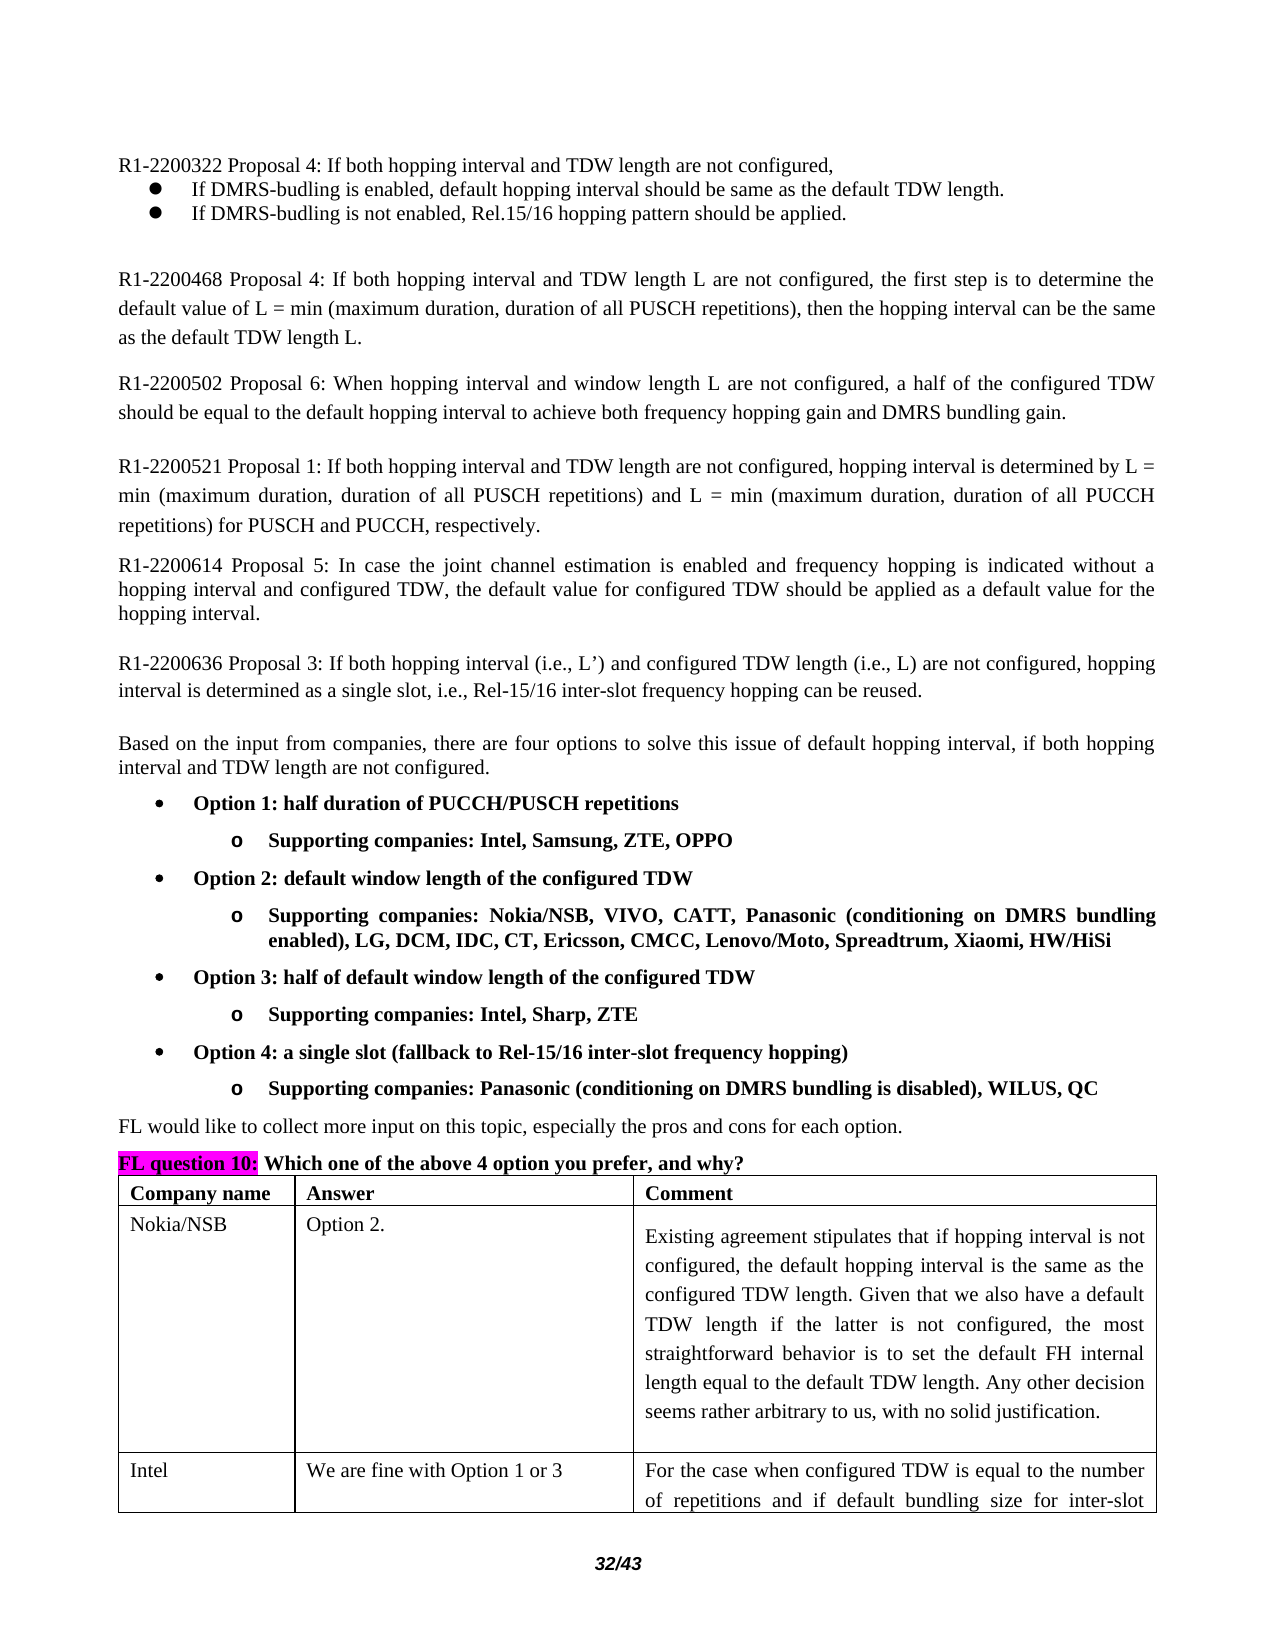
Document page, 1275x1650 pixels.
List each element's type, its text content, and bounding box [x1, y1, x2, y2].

list Option 3: half of default window length of the configured TDW [156, 965, 1157, 989]
text R1-2200502 Proposal 6: When hopping interval and window length L are not configured, a half of the configured TDW should be equal to the default hopping interval to achieve both frequency hopping gain and DMRS bundling gain. [118, 366, 1157, 424]
table_header Answer [296, 1176, 633, 1205]
list Supporting companies: Panasonic (conditioning on DMRS bundling is disabled), WILUS, QC [231, 1076, 1157, 1102]
list Option 2: default window length of the configured TDW [156, 866, 1157, 890]
list Option 1: half duration of PUCCH/PUSCH repetitions [156, 791, 1157, 815]
list Supporting companies: Nokia/NSB, VIVO, CATT, Panasonic (conditioning on DMRS bundling enabled), LG, DCM, IDC, CT, Ericsson, CMCC, Lenovo/Moto, Spreadtrum, Xiaomi, HW/HiSi [231, 903, 1157, 952]
list Supporting companies: Intel, Sharp, ZTE [231, 1001, 1157, 1027]
text R1-2200521 Proposal 1: If both hopping interval and TDW length are not configured, hopping interval is determined by L = min (maximum duration, duration of all PUSCH repetitions) and L = min (maximum duration, duration of all PUCCH repetitions) for PUSCH and PUCCH, respectively. [118, 449, 1157, 537]
table_header Company name [119, 1176, 294, 1205]
text FL question 10: Which one of the above 4 option you prefer, and why? [258, 1151, 1157, 1175]
table_header Comment [634, 1176, 1156, 1205]
list Supporting companies: Intel, Samsung, ZTE, OPPO [231, 828, 1157, 853]
table_cell Existing agreement stipulates that if hopping interval is not configured, the default hopping interval is the same as the configured TDW length. Given that we also have a default TDW length if the latter is not configured, the most straightforward behavior is to set the default FH internal length equal to the default TDW length. Any other decision seems rather arbitrary to us, with no solid justification. [634, 1206, 1156, 1452]
table_cell Nokia/NSB [119, 1206, 294, 1452]
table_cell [296, 1453, 633, 1512]
text Based on the input from companies, there are four options to solve this issue of default hopping interval, if both hopping interval and TDW length are not configured. [118, 731, 1157, 779]
table_cell Option 2. [296, 1206, 633, 1452]
text FL would like to collect more input on this topic, especially the pros and cons for each option. [118, 1114, 1157, 1138]
text R1-2200614 Proposal 5: In case the joint channel estimation is enabled and frequency hopping is indicated without a hopping interval and configured TDW, the default value for configured TDW should be applied as a default value for the hopping interval. [118, 553, 1157, 625]
text R1-2200468 Proposal 4: If both hopping interval and TDW length L are not configured, the first step is to determine the default value of L = min (maximum duration, duration of all PUSCH repetitions), then the hopping interval can be the same as the default TDW length L. [118, 262, 1157, 349]
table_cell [634, 1453, 1156, 1512]
text R1-2200322 Proposal 4: If both hopping interval and TDW length are not configured, [118, 148, 1157, 177]
list If DMRS-budling is not enabled, Rel.15/16 hopping pattern should be applied. [148, 201, 1157, 225]
list Option 4: a single slot (fallback to Rel-15/16 inter-slot frequency hopping) [156, 1040, 1157, 1064]
text R1-2200636 Proposal 3: If both hopping interval (i.e., L’) and configured TDW length (i.e., L) are not configured, hopping interval is determined as a single slot, i.e., Rel-15/16 inter-slot frequency hopping can be reused. [118, 650, 1157, 702]
table_cell Intel [119, 1453, 294, 1512]
list If DMRS-budling is enabled, default hopping interval should be same as the default TDW length. [148, 177, 1157, 201]
